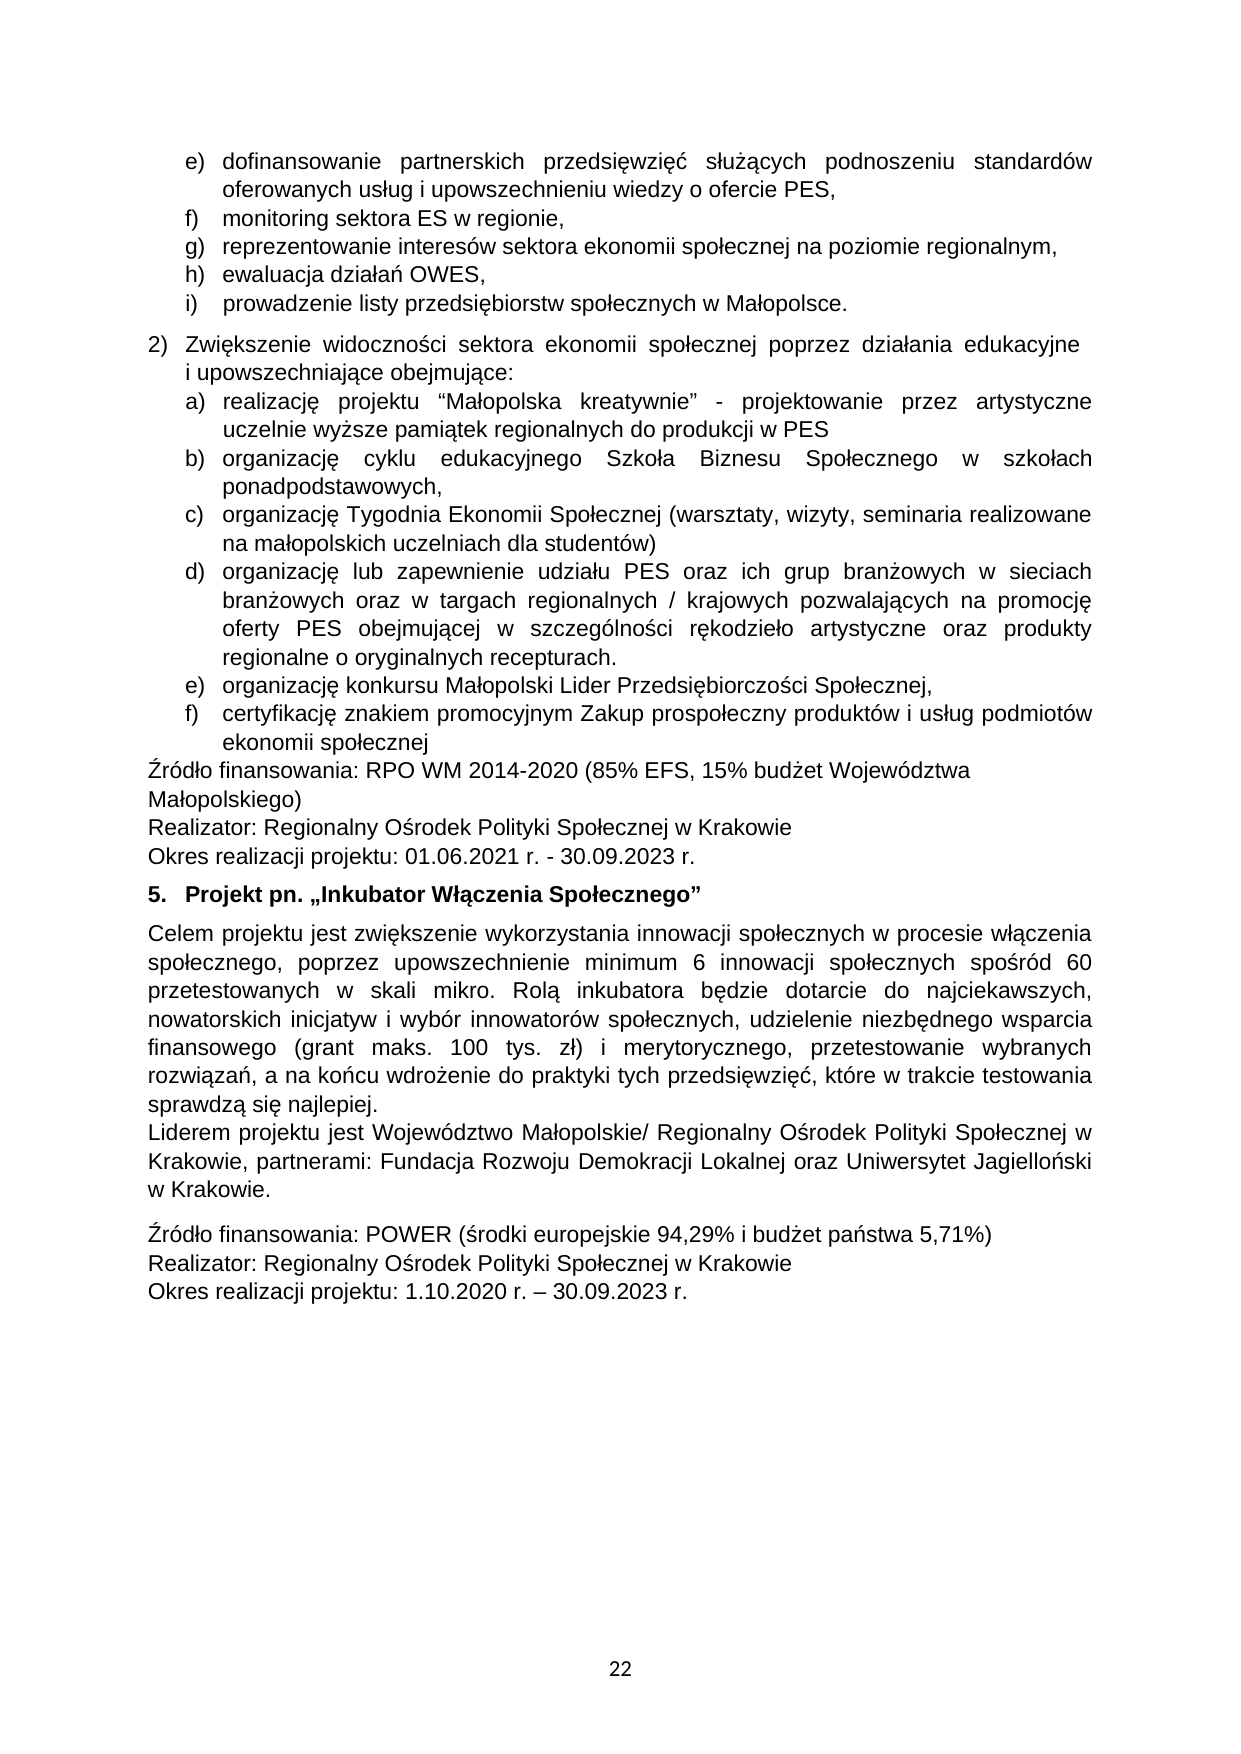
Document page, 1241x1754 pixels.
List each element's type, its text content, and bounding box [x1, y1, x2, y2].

list organizację lub zapewnienie udziału PES oraz ich grup branżowych w sieciach branżowych oraz w targach regionalnych / krajowych pozwalających na promocję oferty PES obejmującej w szczególności rękodzieło artystyczne oraz produkty regionalne o oryginalnych recepturach. [185, 558, 1093, 670]
list organizację Tygodnia Ekonomii Społecznej (warsztaty, wizyty, seminaria realizowane na małopolskich uczelniach dla studentów) [185, 501, 1093, 556]
text Okres realizacji projektu: 1.10.2020 r. – 30.09.2023 r. [148, 1278, 1093, 1304]
list ewaluacja działań OWES, [185, 261, 1093, 288]
text Liderem projektu jest Województwo Małopolskie/ Regionalny Ośrodek Polityki Społecznej w Krakowie, partnerami: Fundacja Rozwoju Demokracji Lokalnej oraz Uniwersytet Jagielloński w Krakowie. [148, 1119, 1093, 1203]
list monitoring sektora ES w regionie, [185, 204, 1093, 231]
text Realizator: Regionalny Ośrodek Polityki Społecznej w Krakowie [148, 814, 1093, 841]
text Realizator: Regionalny Ośrodek Polityki Społecznej w Krakowie [148, 1250, 1093, 1276]
list Zwiększenie widoczności sektora ekonomii społecznej poprzez działania edukacyjne i upowszechniające obejmujące: [148, 331, 1093, 386]
list prowadzenie listy przedsiębiorstw społecznych w Małopolsce. [185, 290, 1093, 316]
text Okres realizacji projektu: 01.06.2021 r. - 30.09.2023 r. [148, 843, 1093, 869]
list dofinansowanie partnerskich przedsięwzięć służących podnoszeniu standardów oferowanych usług i upowszechnieniu wiedzy o ofercie PES, [185, 148, 1093, 202]
list organizację cyklu edukacyjnego Szkoła Biznesu Społecznego w szkołach ponadpodstawowych, [185, 444, 1093, 499]
list reprezentowanie interesów sektora ekonomii społecznej na poziomie regionalnym, [185, 233, 1093, 259]
list organizację konkursu Małopolski Lider Przedsiębiorczości Społecznej, [185, 672, 1093, 698]
text Źródło finansowania: RPO WM 2014-2020 (85% EFS, 15% budżet Województwa Małopolskiego) [148, 757, 1093, 812]
list realizację projektu “Małopolska kreatywnie” - projektowanie przez artystyczne uczelnie wyższe pamiątek regionalnych do produkcji w PES [185, 388, 1093, 442]
list Projekt pn. „Inkubator Włączenia Społecznego” [148, 881, 1093, 908]
list certyfikację znakiem promocyjnym Zakup prospołeczny produktów i usług podmiotów ekonomii społecznej [185, 700, 1093, 755]
text Celem projektu jest zwiększenie wykorzystania innowacji społecznych w procesie włączenia społecznego, poprzez upowszechnienie minimum 6 innowacji społecznych spośród 60 przetestowanych w skali mikro. Rolą inkubatora będzie dotarcie do najciekawszych, nowatorskich inicjatyw i wybór innowatorów społecznych, udzielenie niezbędnego wsparcia finansowego (grant maks. 100 tys. zł) i merytorycznego, przetestowanie wybranych rozwiązań, a na końcu wdrożenie do praktyki tych przedsięwzięć, które w trakcie testowania sprawdzą się najlepiej. [148, 920, 1093, 1117]
text Źródło finansowania: POWER (środki europejskie 94,29% i budżet państwa 5,71%) [148, 1221, 1093, 1248]
